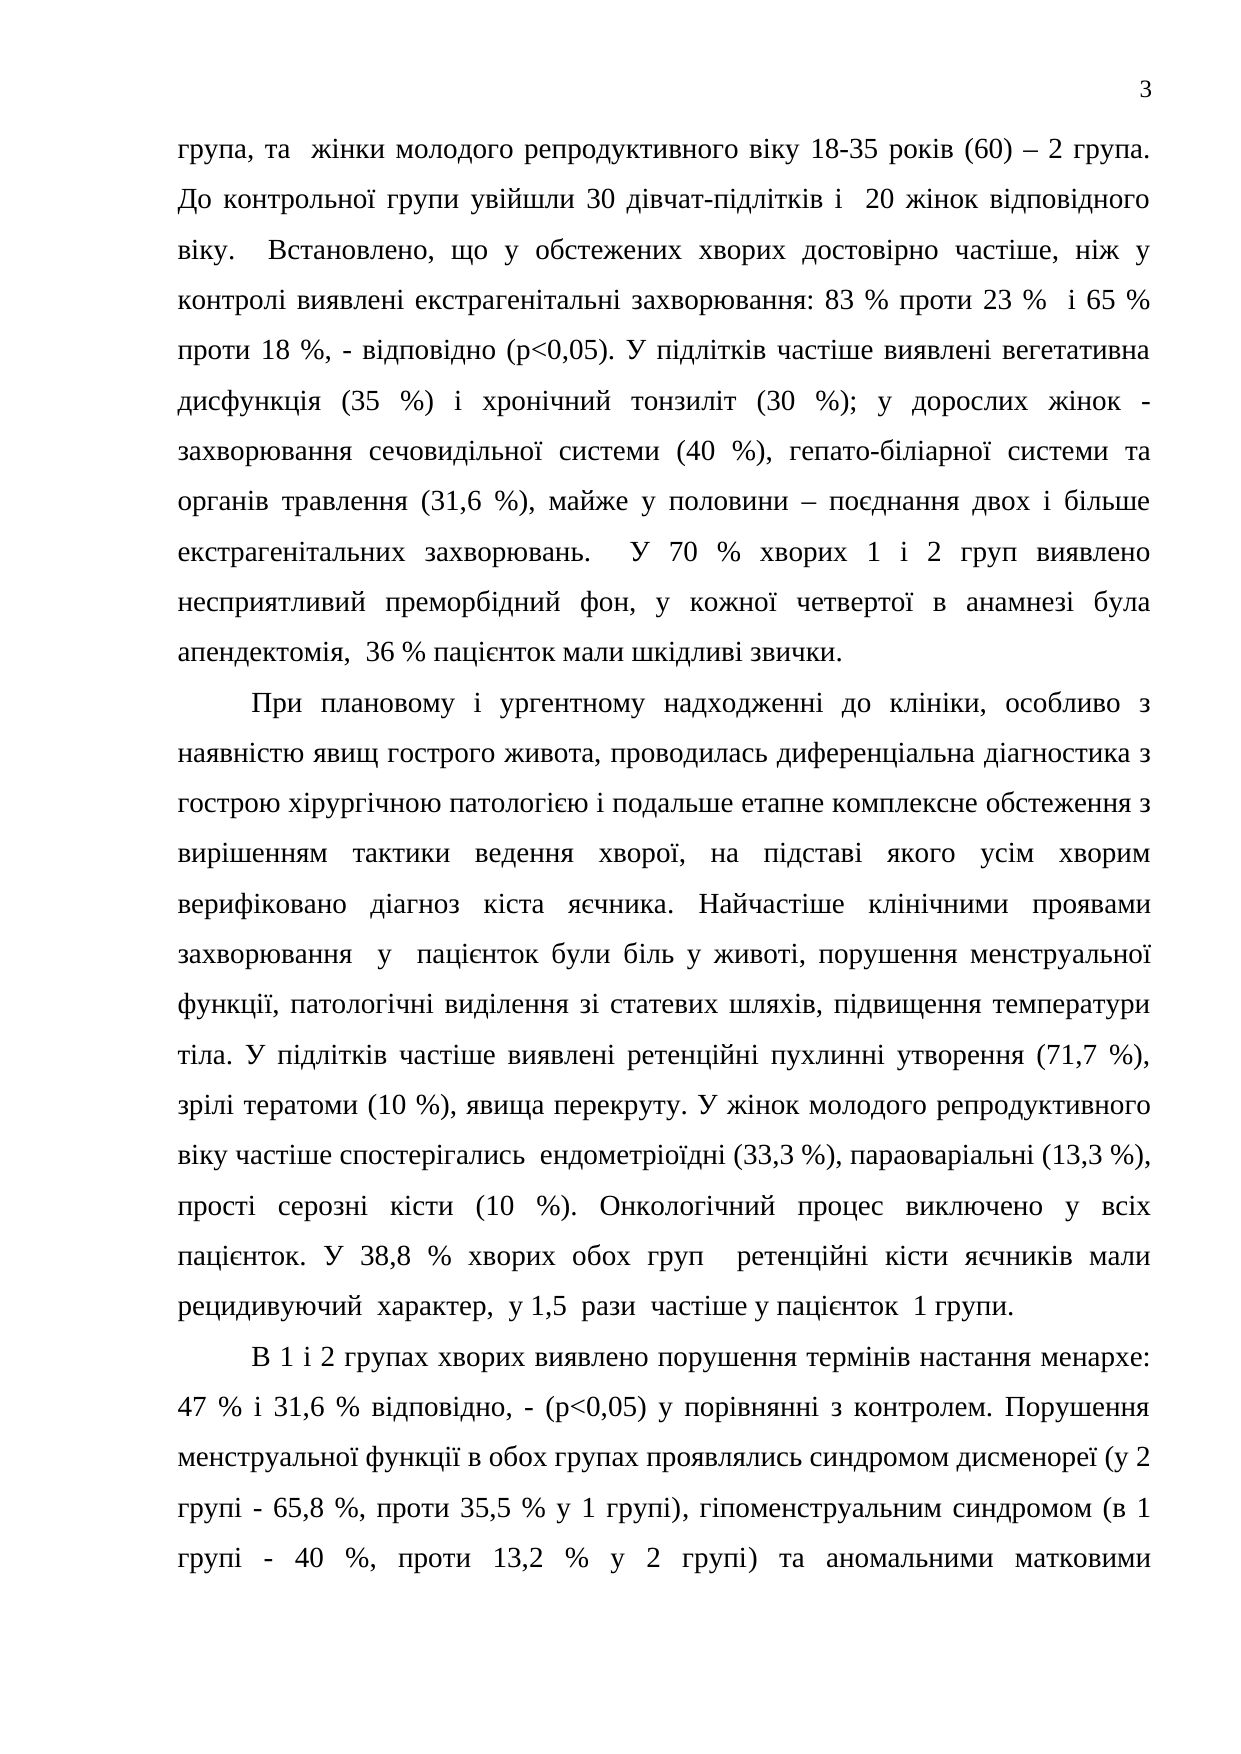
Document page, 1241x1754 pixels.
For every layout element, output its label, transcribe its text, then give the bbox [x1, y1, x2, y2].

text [177, 1339, 1152, 1573]
text При плановому і ургентному надходженні до клініки, особливо з наявністю явищ гострого живота, проводилась диференціальна діагностика з гострою хірургічною патологією і подальше етапне комплексне обстеження з вирішенням тактики ведення хворої, на підставі якого усім хворим верифіковано діагноз кіста яєчника. Найчастіше клінічними проявами захворювання у пацієнток були біль у животі, порушення менструальної функції, патологічні виділення зі статевих шляхів, підвищення температури тіла. У підлітків частіше виявлені ретенційні пухлинні утворення (71,7 %), зрілі тератоми (10 %), явища перекруту. У жінок молодого репродуктивного віку частіше спостерігались ендометріоїдні (33,3 %), параоваріальні (13,3 %), прості серозні кісти (10 %). Онкологічний процес виключено у всіх пацієнток. У 38,8 % хворих обох груп ретенційні кісти яєчників мали рецидивуючий характер, у 1,5 рази частіше у пацієнток 1 групи. [177, 685, 1152, 1322]
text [177, 131, 1152, 668]
